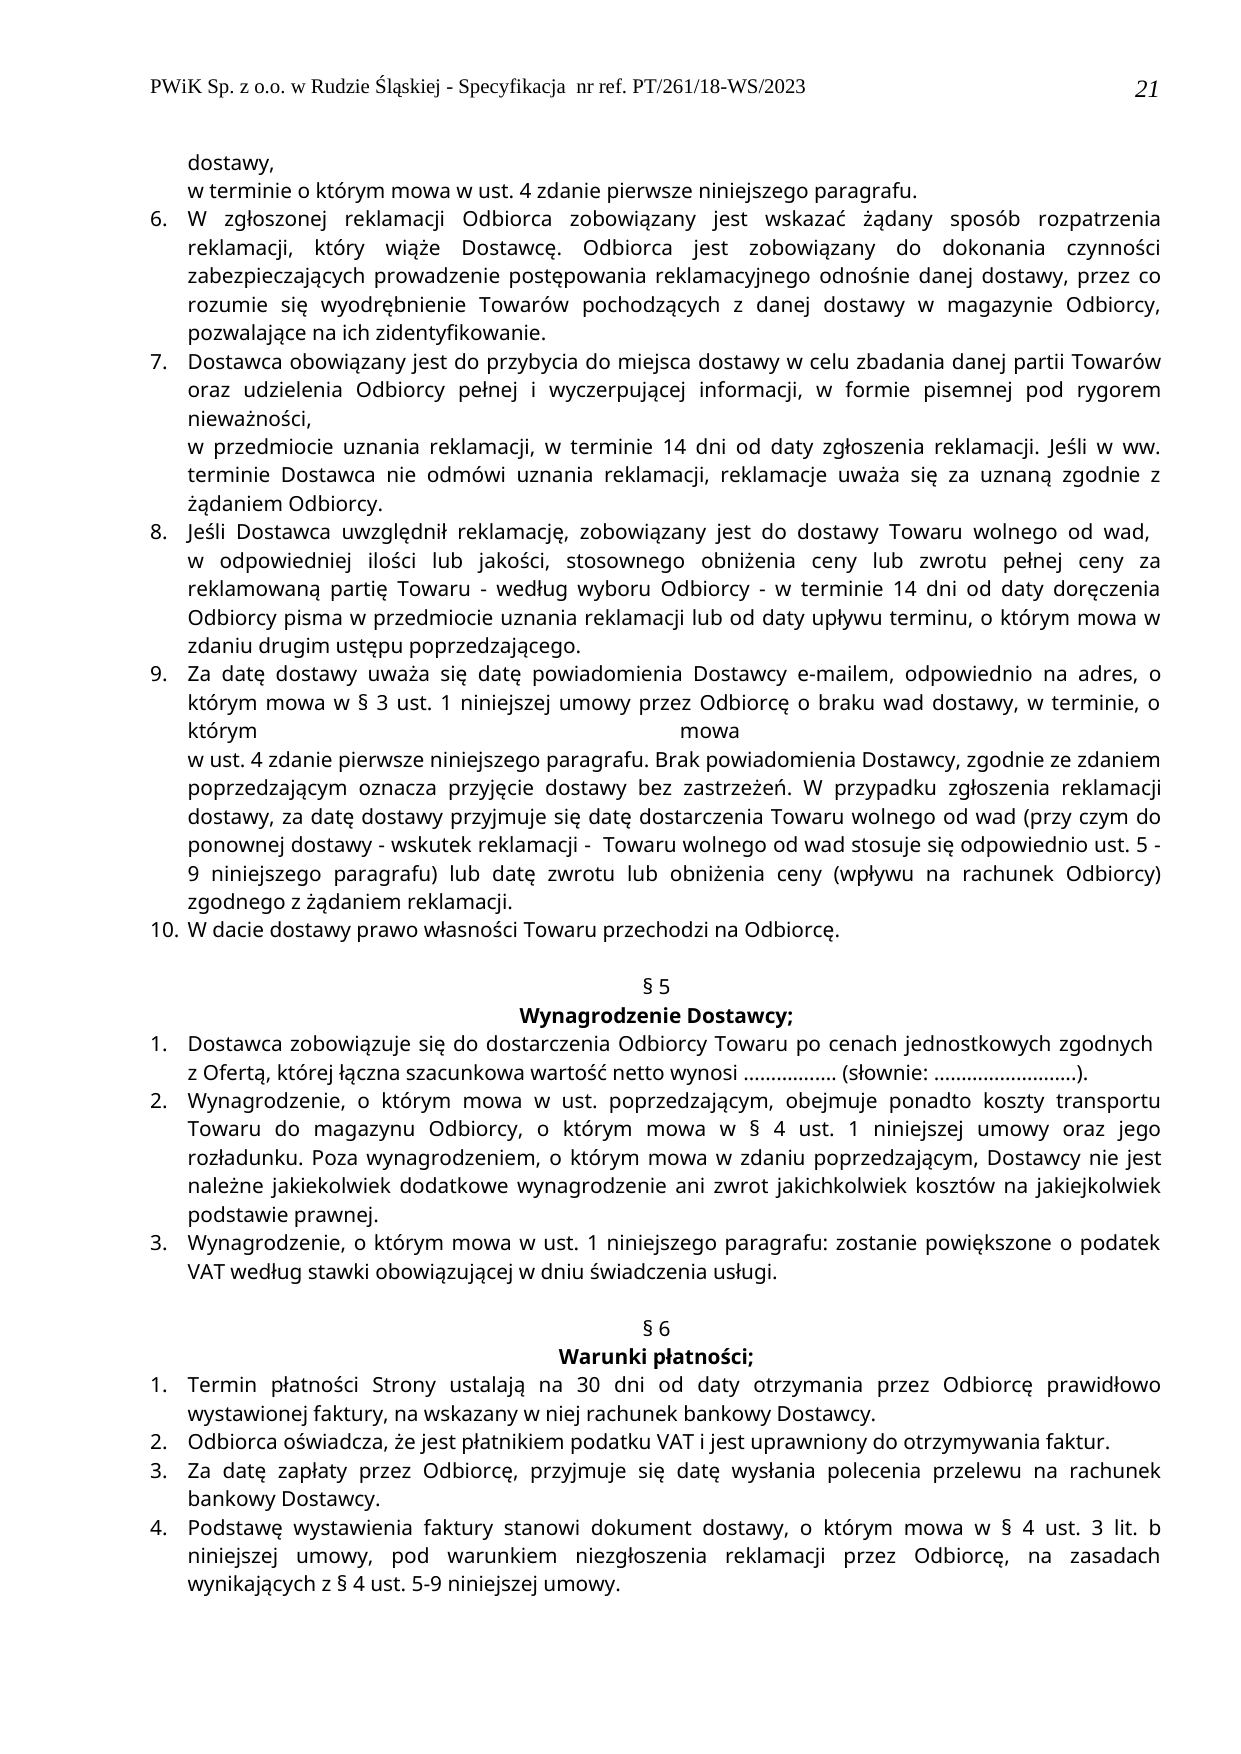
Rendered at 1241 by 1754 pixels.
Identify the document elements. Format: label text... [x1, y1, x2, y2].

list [150, 148, 1162, 204]
list W zgłoszonej reklamacji Odbiorca zobowiązany jest wskazać żądany sposób rozpatrzenia reklamacji, który wiąże Dostawcę. Odbiorca jest zobowiązany do dokonania czynności zabezpieczających prowadzenie postępowania reklamacyjnego odnośnie danej dostawy, przez co rozumie się wyodrębnienie Towarów pochodzących z danej dostawy w magazynie Odbiorcy, pozwalające na ich zidentyfikowanie. [150, 204, 1162, 347]
list Odbiorca oświadcza, że jest płatnikiem podatku VAT i jest uprawniony do otrzymywania faktur. [150, 1427, 1162, 1456]
text Warunki płatności; [150, 1342, 1162, 1371]
list W dacie dostawy prawo własności Towaru przechodzi na Odbiorcę. [150, 916, 1162, 944]
list Wynagrodzenie, o którym mowa w ust. 1 niniejszego paragrafu: zostanie powiększone o podatek VAT według stawki obowiązującej w dniu świadczenia usługi. [150, 1228, 1162, 1285]
list Za datę zapłaty przez Odbiorcę, przyjmuje się datę wysłania polecenia przelewu na rachunek bankowy Dostawcy. [150, 1456, 1162, 1513]
list Za datę dostawy uważa się datę powiadomienia Dostawcy e-mailem, odpowiednio na adres, o którym mowa w § 3 ust. 1 niniejszej umowy przez Odbiorcę o braku wad dostawy, w terminie, o którym mowa w ust. 4 zdanie pierwsze niniejszego paragrafu. Brak powiadomienia Dostawcy, zgodnie ze zdaniem poprzedzającym oznacza przyjęcie dostawy bez zastrzeżeń. W przypadku zgłoszenia reklamacji dostawy, za datę dostawy przyjmuje się datę dostarczenia Towaru wolnego od wad (przy czym do ponownej dostawy - wskutek reklamacji - Towaru wolnego od wad stosuje się odpowiednio ust. 5 - 9 niniejszego paragrafu) lub datę zwrotu lub obniżenia ceny (wpływu na rachunek Odbiorcy) zgodnego z żądaniem reklamacji. [150, 659, 1162, 916]
list Jeśli Dostawca uwzględnił reklamację, zobowiązany jest do dostawy Towaru wolnego od wad, w odpowiedniej ilości lub jakości, stosownego obniżenia ceny lub zwrotu pełnej ceny za reklamowaną partię Towaru - według wyboru Odbiorcy - w terminie 14 dni od daty doręczenia Odbiorcy pisma w przedmiocie uznania reklamacji lub od daty upływu terminu, o którym mowa w zdaniu drugim ustępu poprzedzającego. [150, 517, 1162, 659]
text Wynagrodzenie Dostawcy; [150, 1001, 1162, 1029]
text § 6 [150, 1314, 1162, 1342]
list Termin płatności Strony ustalają na 30 dni od daty otrzymania przez Odbiorcę prawidłowo wystawionej faktury, na wskazany w niej rachunek bankowy Dostawcy. [150, 1371, 1162, 1427]
text § 5 [150, 972, 1162, 1001]
list Podstawę wystawienia faktury stanowi dokument dostawy, o którym mowa w § 4 ust. 3 lit. b niniejszej umowy, pod warunkiem niezgłoszenia reklamacji przez Odbiorcę, na zasadach wynikających z § 4 ust. 5-9 niniejszej umowy. [150, 1513, 1162, 1598]
list Wynagrodzenie, o którym mowa w ust. poprzedzającym, obejmuje ponadto koszty transportu Towaru do magazynu Odbiorcy, o którym mowa w § 4 ust. 1 niniejszej umowy oraz jego rozładunku. Poza wynagrodzeniem, o którym mowa w zdaniu poprzedzającym, Dostawcy nie jest należne jakiekolwiek dodatkowe wynagrodzenie ani zwrot jakichkolwiek kosztów na jakiejkolwiek podstawie prawnej. [150, 1086, 1162, 1228]
list Dostawca obowiązany jest do przybycia do miejsca dostawy w celu zbadania danej partii Towarów oraz udzielenia Odbiorcy pełnej i wyczerpującej informacji, w formie pisemnej pod rygorem nieważności, w przedmiocie uznania reklamacji, w terminie 14 dni od daty zgłoszenia reklamacji. Jeśli w ww. terminie Dostawca nie odmówi uznania reklamacji, reklamacje uważa się za uznaną zgodnie z żądaniem Odbiorcy. [150, 347, 1162, 517]
list Dostawca zobowiązuje się do dostarczenia Odbiorcy Towaru po cenach jednostkowych zgodnych z Ofertą, której łączna szacunkowa wartość netto wynosi …………..… (słownie: ……………………..). [150, 1029, 1162, 1086]
